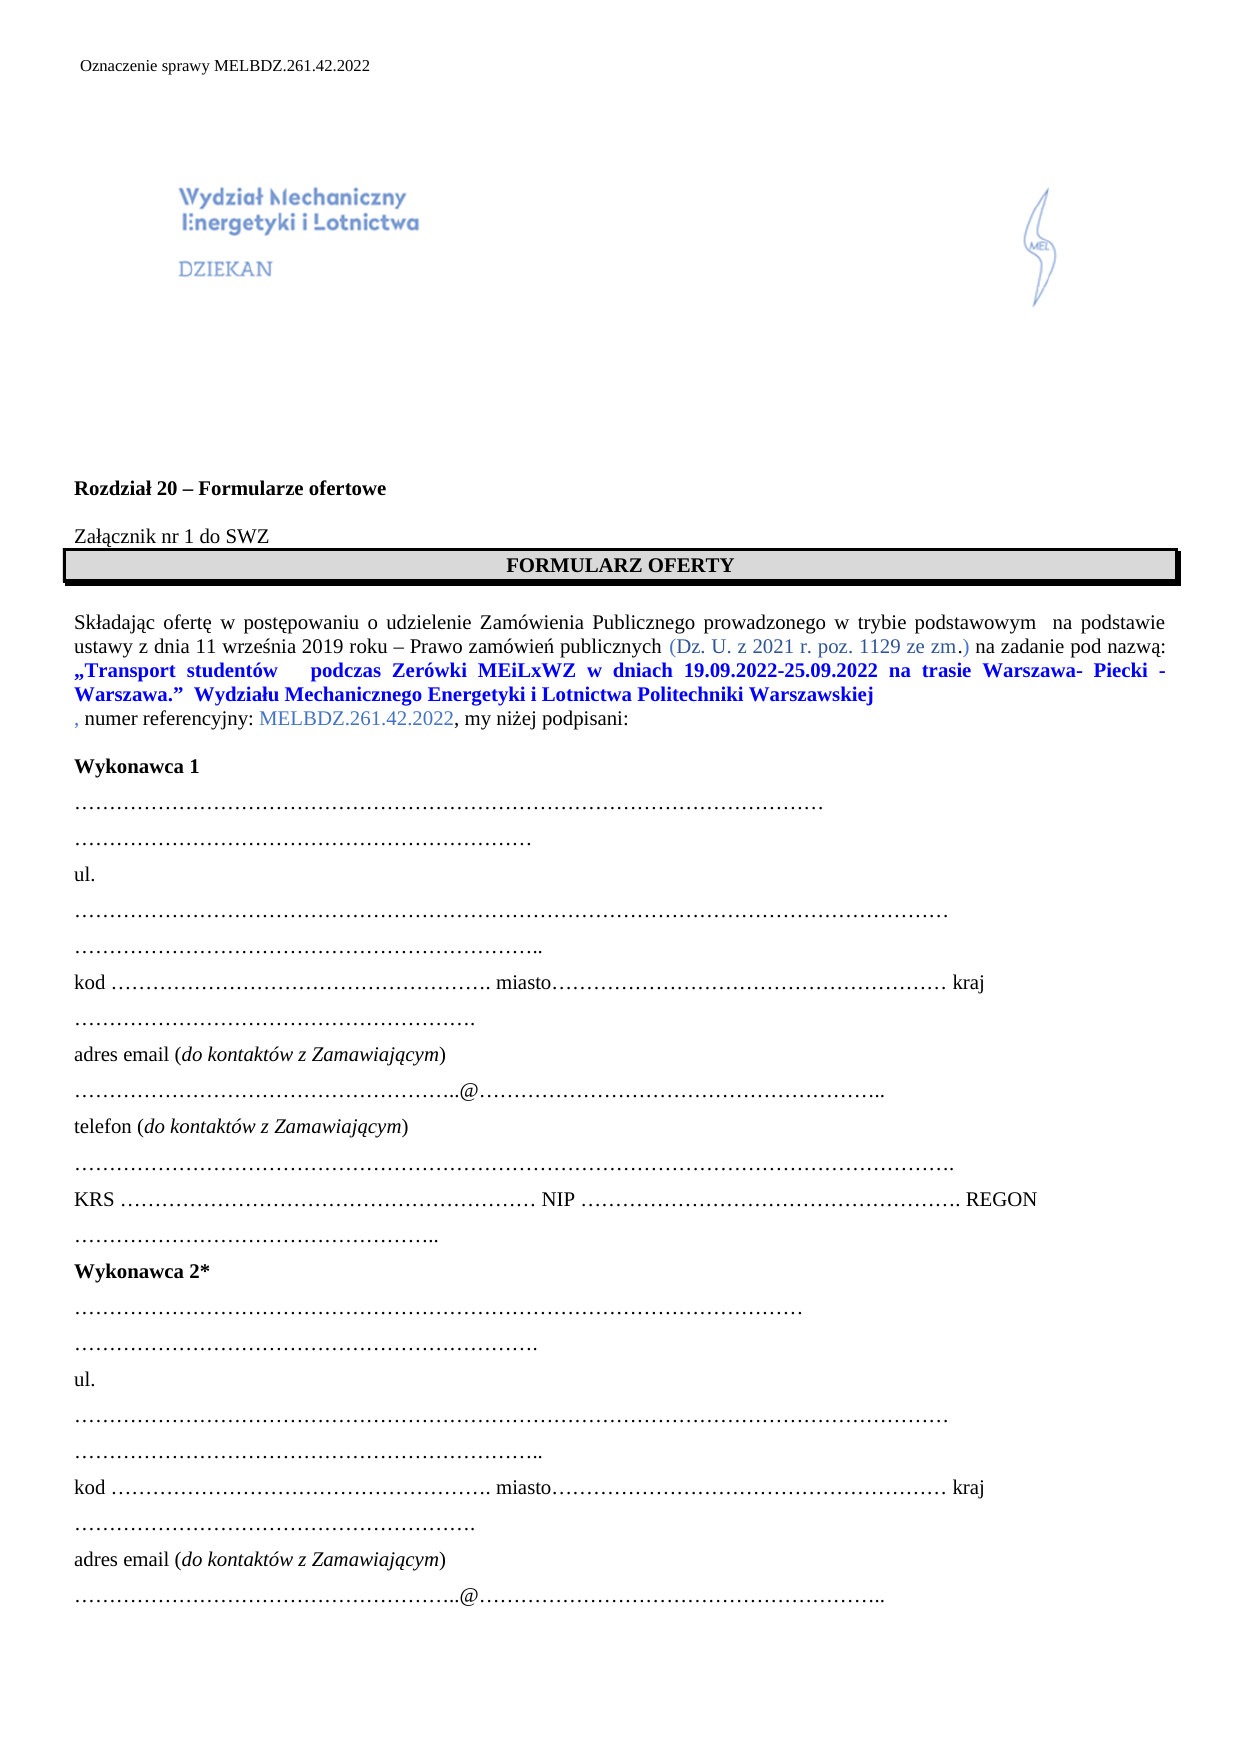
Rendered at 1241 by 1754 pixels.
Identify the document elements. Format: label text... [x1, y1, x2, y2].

text Rozdział 20 – Formularze ofertowe [74, 476, 1167, 500]
text kod ………………………………………………. miasto………………………………………………… kraj …………………………………………………. [74, 970, 1167, 1030]
text FORMULARZ OFERTY [66, 551, 1175, 579]
text telefon (do kontaktów z Zamawiającym) ………………………………………………………………………………………………………………. [74, 1114, 1167, 1174]
text KRS …………………………………………………… NIP ………………………………………………. REGON …………………………………………….. [74, 1187, 1167, 1247]
text Oznaczenie sprawy MELBDZ.261.42.2022 [74, 55, 1167, 74]
text Załącznik nr 1 do SWZ [74, 524, 1167, 548]
text , numer referencyjny: MELBDZ.261.42.2022, my niżej podpisani: [74, 706, 1167, 730]
picture [73, 105, 1167, 308]
text Wykonawca 2* ………………………………………………………………………………………………………………………………………………………. [74, 1259, 1167, 1355]
text ul. ………………………………………………………………………………………………………………………………………………………………………….. [74, 862, 1167, 958]
text ul. ………………………………………………………………………………………………………………………………………………………………………….. [74, 1367, 1167, 1463]
text adres email (do kontaktów z Zamawiającym) ………………………………………………..@………………………………………………….. [74, 1547, 1167, 1607]
text Składając ofertę w postępowaniu o udzielenie Zamówienia Publicznego prowadzonego w trybie podstawowym na podstawie ustawy z dnia 11 września 2019 roku – Prawo zamówień publicznych (Dz. U. z 2021 r. poz. 1129 ze zm.) na zadanie pod nazwą: „Transport studentów podczas Zerówki MEiLxWZ w dniach 19.09.2022-25.09.2022 na trasie Warszawa- Piecki -Warszawa.” Wydziału Mechanicznego Energetyki i Lotnictwa Politechniki Warszawskiej [74, 610, 1167, 706]
text kod ………………………………………………. miasto………………………………………………… kraj …………………………………………………. [74, 1475, 1167, 1535]
text Wykonawca 1 ………………………………………………………………………………………………………………………………………………………… [74, 754, 1167, 850]
text adres email (do kontaktów z Zamawiającym) ………………………………………………..@………………………………………………….. [74, 1042, 1167, 1102]
